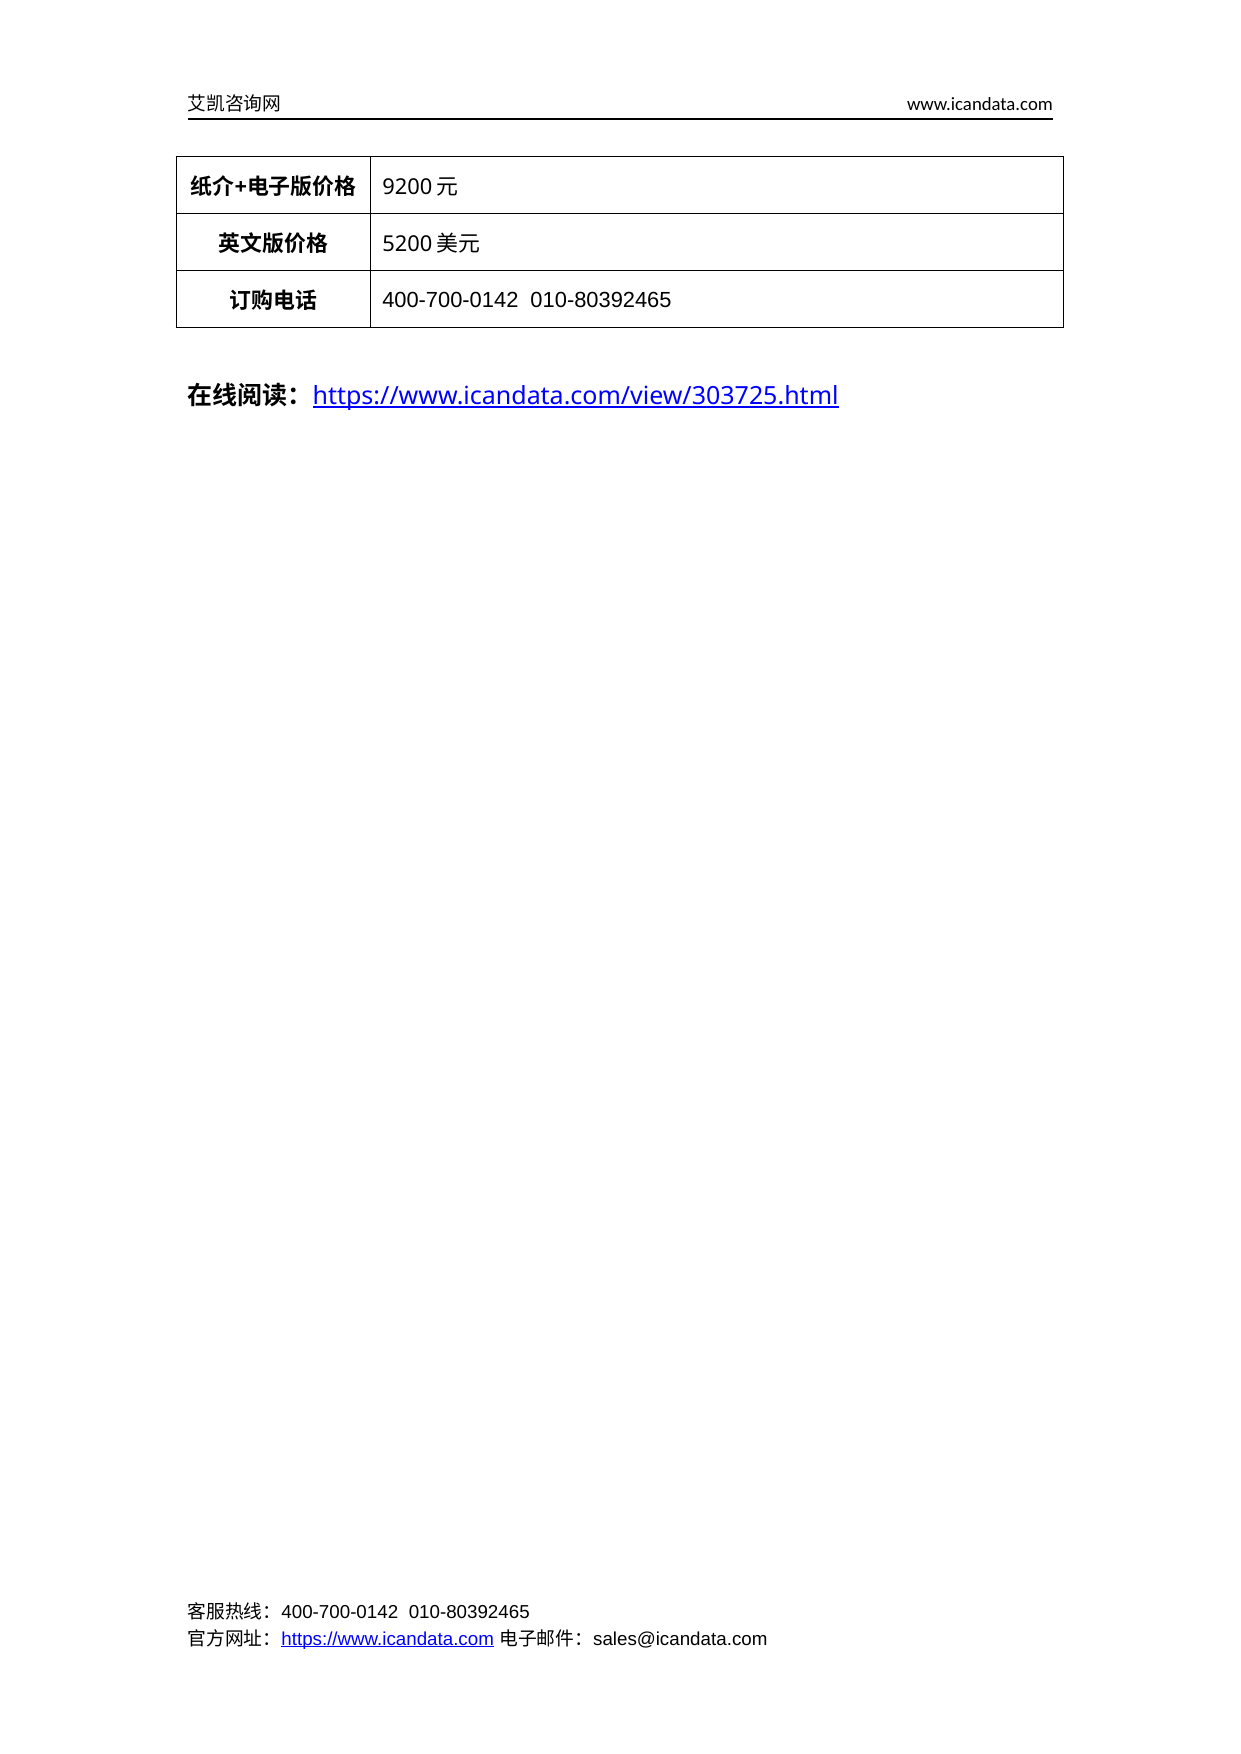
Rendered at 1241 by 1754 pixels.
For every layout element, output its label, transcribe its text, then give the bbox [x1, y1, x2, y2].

table_cell 英文版价格 [177, 214, 370, 270]
table_cell 订购电话 [177, 271, 370, 327]
table_cell 纸介+电子版价格 [177, 157, 370, 213]
table_cell 5200美元 [371, 214, 1063, 270]
text 在线阅读：https://www.icandata.com/view/303725.html [187, 361, 1053, 426]
table_cell 400-700-0142 010-80392465 [371, 271, 1063, 327]
table_cell 9200元 [371, 157, 1063, 213]
